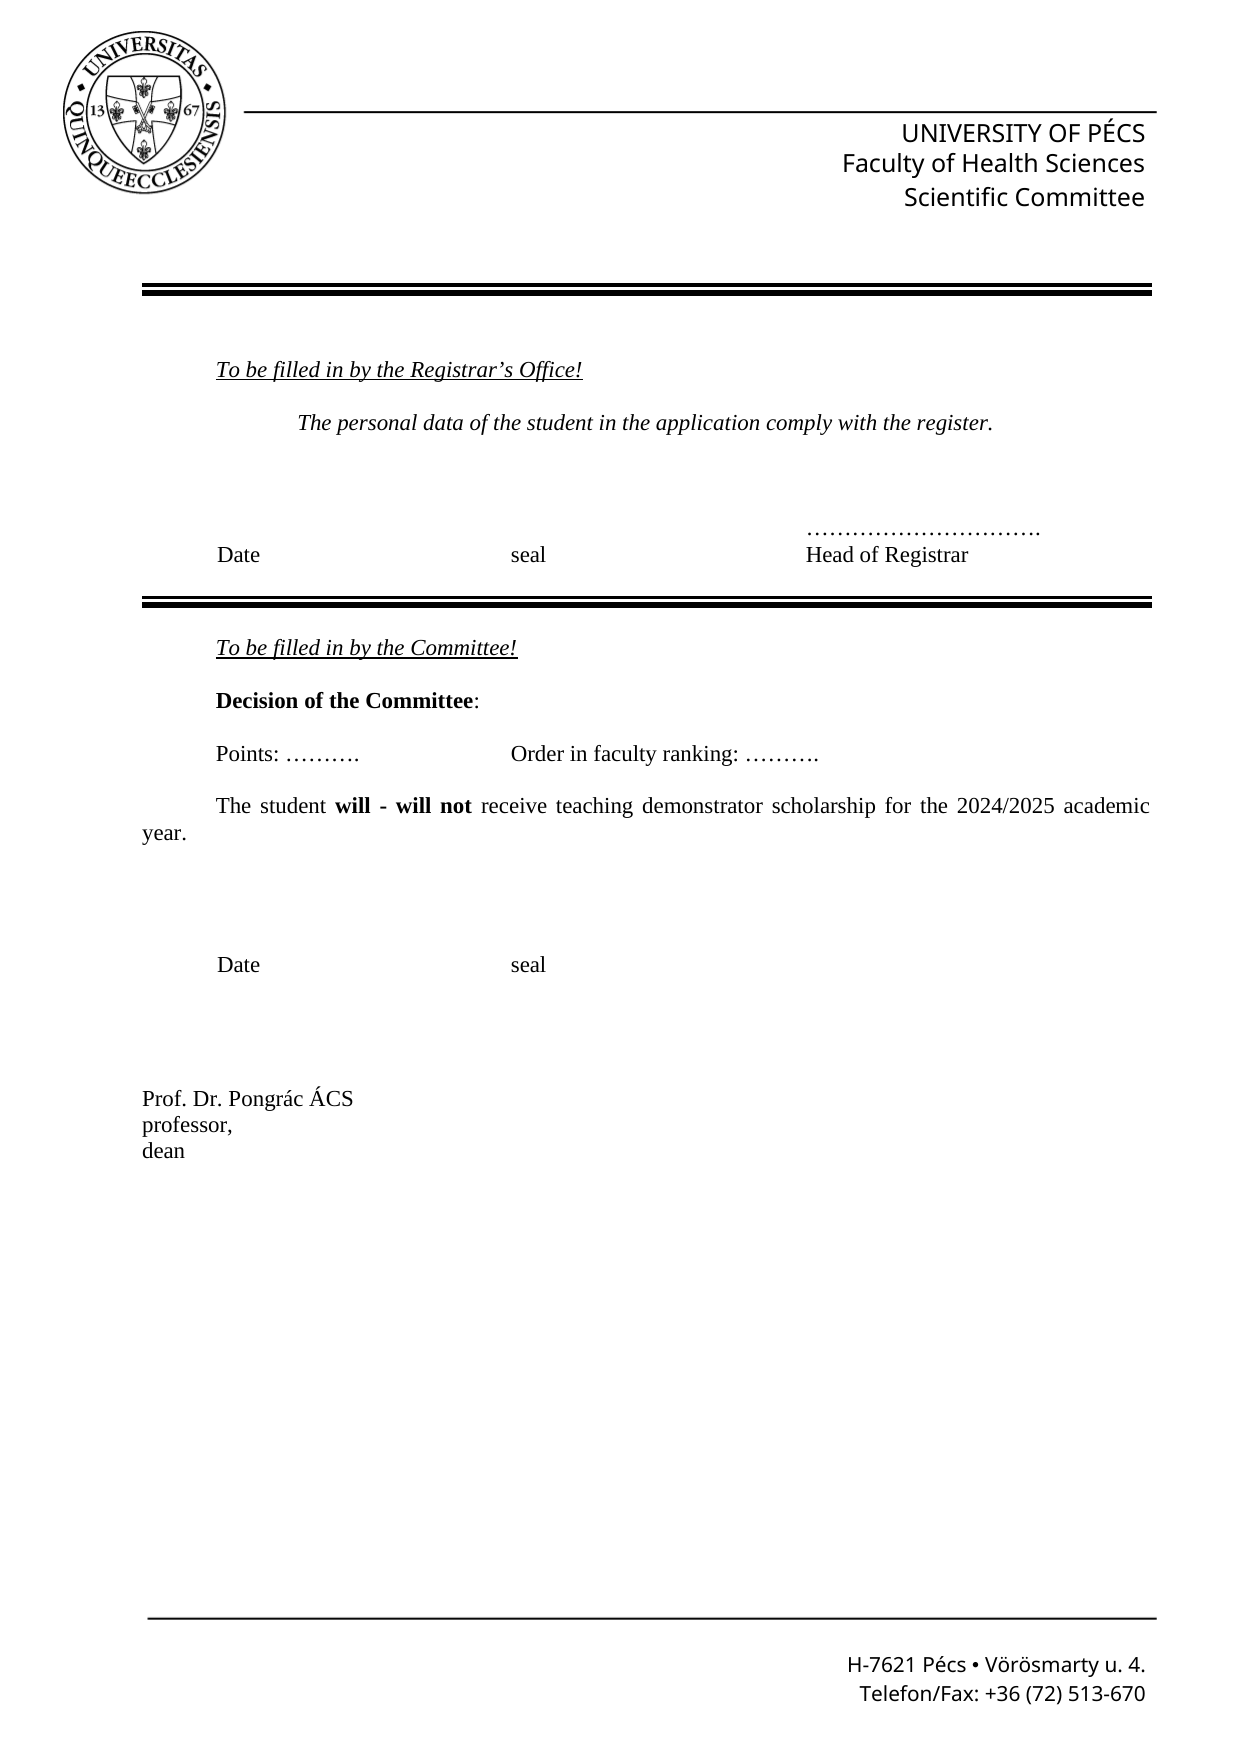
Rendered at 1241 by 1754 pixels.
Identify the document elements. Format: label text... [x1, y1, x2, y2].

text …………………………. [142, 514, 1152, 541]
picture [1, 0, 1241, 1725]
text Date seal [142, 951, 1152, 977]
text To be filled in by the Committee! [142, 634, 1152, 661]
text Points: ………. Order in faculty ranking: ………. [142, 740, 1152, 766]
text Date seal Head of Registrar [142, 541, 1152, 567]
text Decision of the Committee: [142, 687, 1152, 713]
text To be filled in by the Registrar’s Office! [142, 356, 1152, 383]
text professor, [142, 1111, 1152, 1138]
text The student will - will not receive teaching demonstrator scholarship for the 2024/2025 academic year. [142, 793, 1152, 845]
text The personal data of the student in the application comply with the register. [142, 409, 1152, 435]
text dean [142, 1138, 1152, 1164]
text Prof. Dr. Pongrác ÁCS [142, 1085, 1152, 1111]
